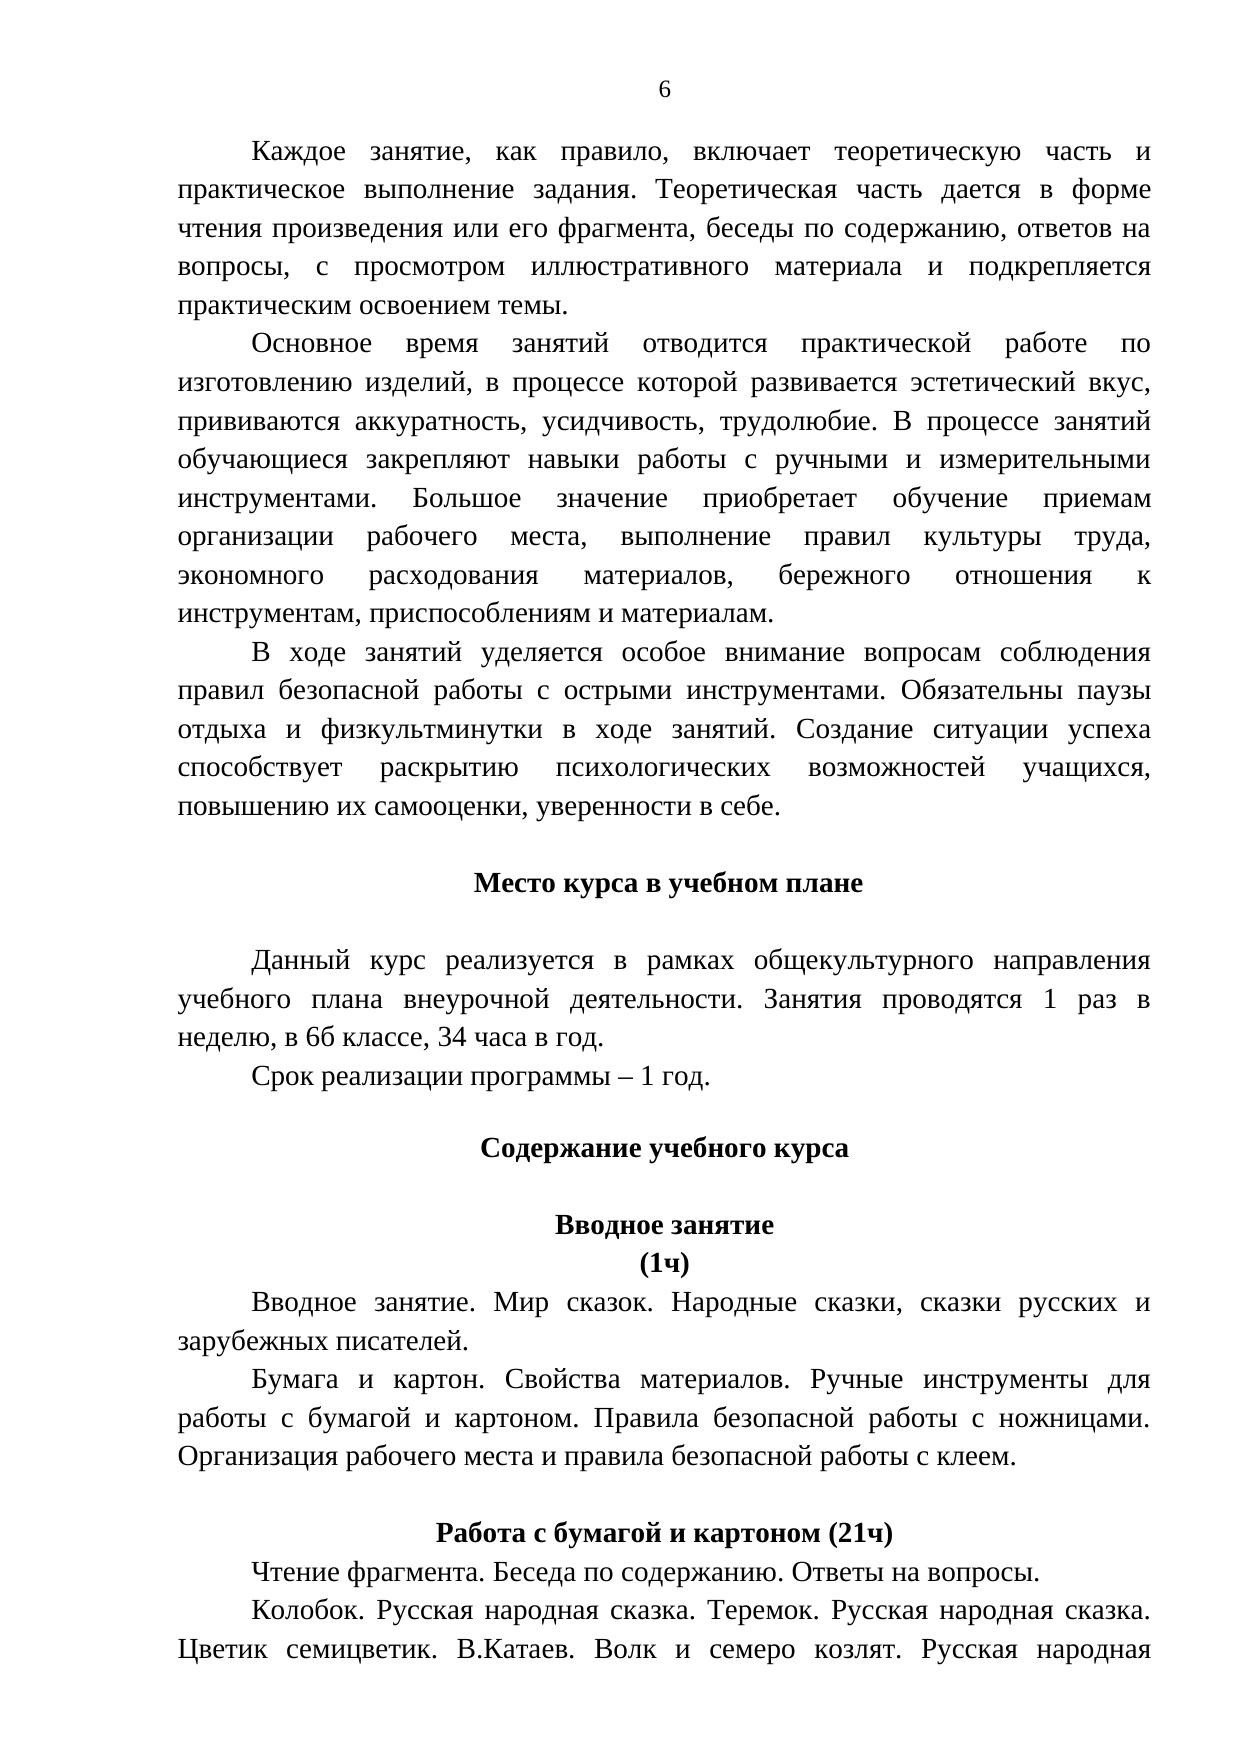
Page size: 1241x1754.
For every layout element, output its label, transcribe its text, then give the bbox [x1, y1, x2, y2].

text Бумага и картон. Свойства материалов. Ручные инструменты для работы с бумагой и картоном. Правила безопасной работы с ножницами. Организация рабочего места и правила безопасной работы с клеем. [177, 1361, 1152, 1472]
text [177, 1592, 1152, 1664]
text Место курса в учебном плане [185, 865, 1152, 899]
text Чтение фрагмента. Беседа по содержанию. Ответы на вопросы. [177, 1554, 1152, 1587]
list Каждое занятие, как правило, включает теоретическую часть и практическое выполнение задания. Теоретическая часть дается в форме чтения произведения или его фрагмента, беседы по содержанию, ответов на вопросы, с просмотром иллюстративного материала и подкрепляется практическим освоением темы. [177, 133, 1152, 321]
list Вводное занятие [177, 1207, 1152, 1241]
list Срок реализации программы – 1 год. [177, 1058, 1152, 1091]
list Данный курс реализуется в рамках общекультурного направления учебного плана внеурочной деятельности. Занятия проводятся 1 раз в неделю, в 6б классе, 34 часа в год. [177, 942, 1152, 1053]
list Вводное занятие. Мир сказок. Народные сказки, сказки русских и зарубежных писателей. [177, 1284, 1152, 1356]
list (1ч) [177, 1246, 1152, 1279]
text В ходе занятий уделяется особое внимание вопросам соблюдения правил безопасной работы с острыми инструментами. Обязательны паузы отдыха и физкультминутки в ходе занятий. Создание ситуации успеха способствует раскрытию психологических возможностей учащихся, повышению их самооценки, уверенности в себе. [177, 634, 1152, 822]
list Основное время занятий отводится практической работе по изготовлению изделий, в процессе которой развивается эстетический вкус, прививаются аккуратность, усидчивость, трудолюбие. В процессе занятий обучающиеся закрепляют навыки работы с ручными и измерительными инструментами. Большое значение приобретает обучение приемам организации рабочего места, выполнение правил культуры труда, экономного расходования материалов, бережного отношения к инструментам, приспособлениям и материалам. [177, 326, 1152, 629]
list Работа с бумагой и картоном (21ч) [177, 1477, 1152, 1549]
list Содержание учебного курса [177, 1130, 1152, 1163]
